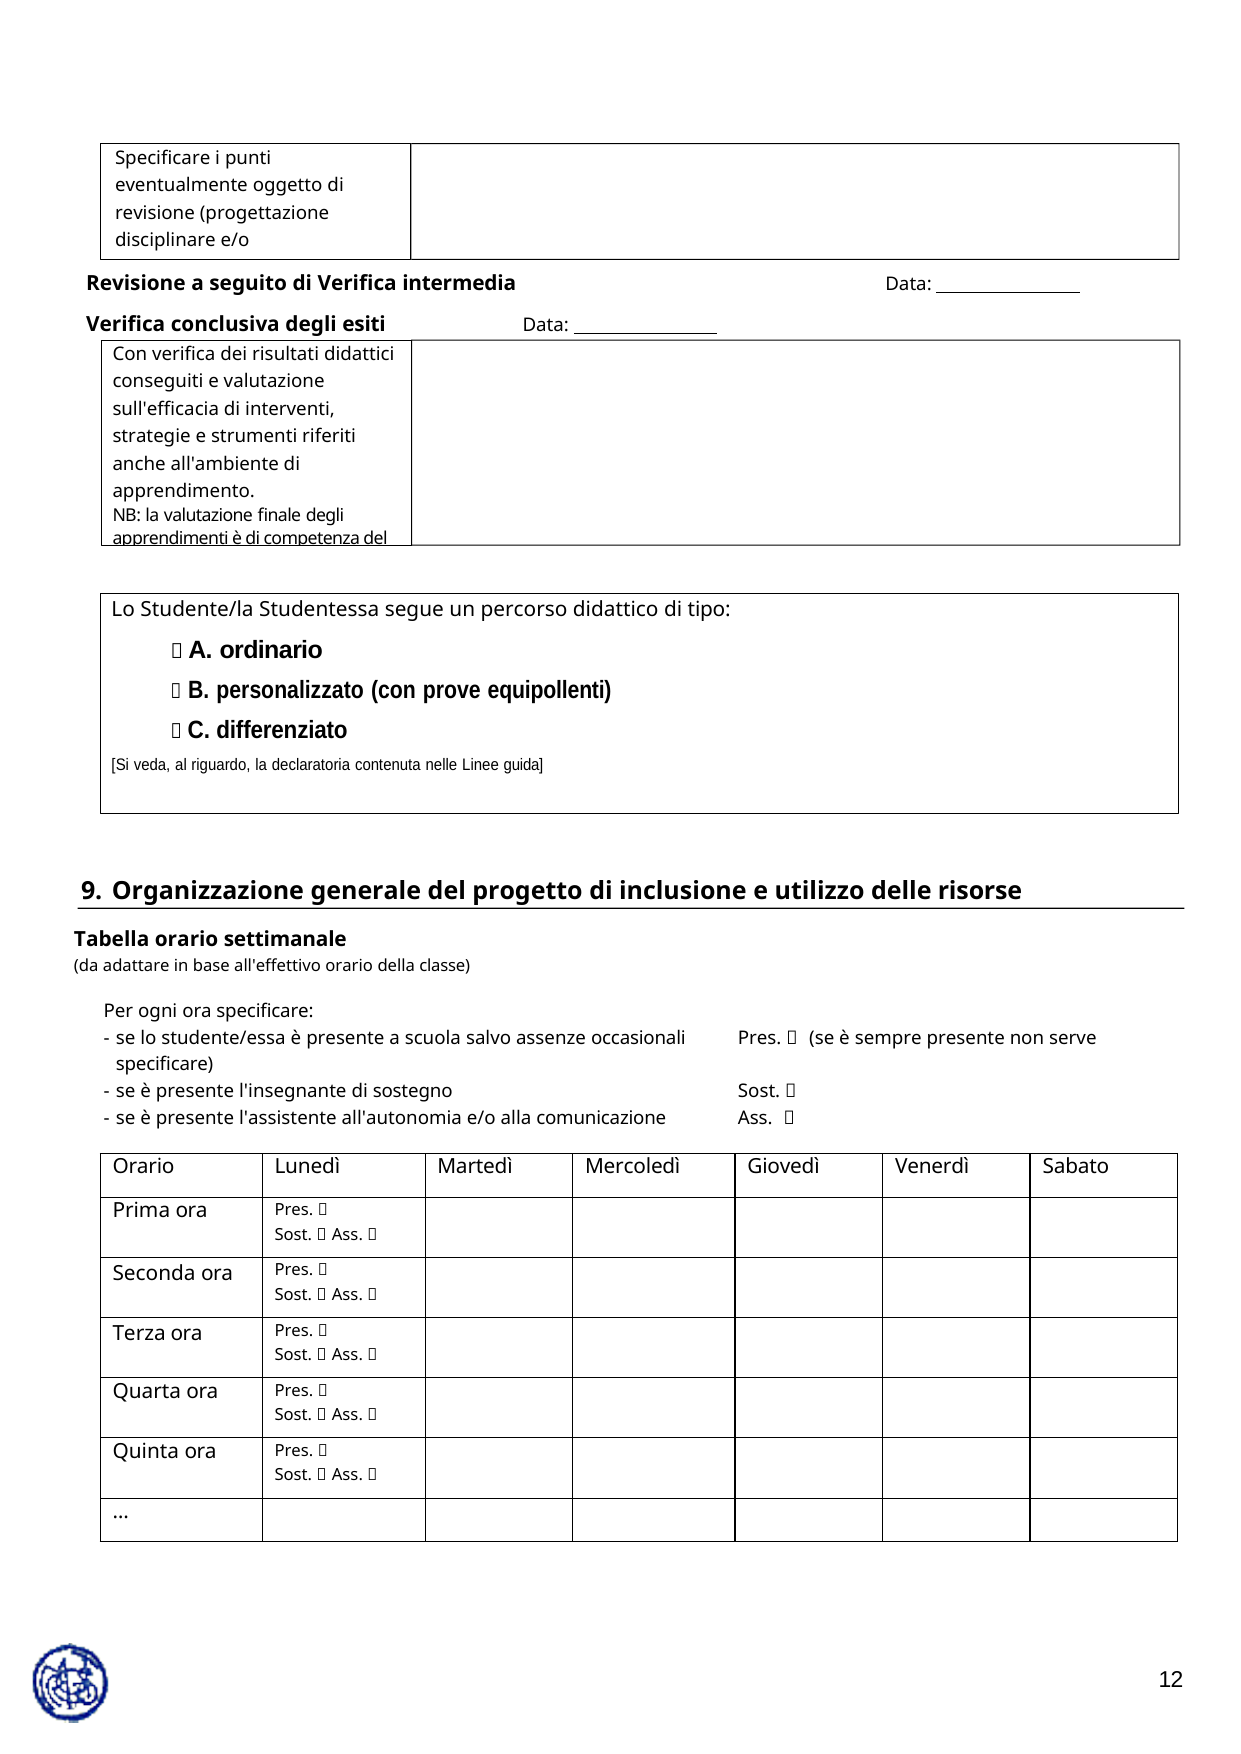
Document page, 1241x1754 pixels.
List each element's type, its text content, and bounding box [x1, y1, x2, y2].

table_cell [883, 1378, 1029, 1437]
text (da adattare in base all'effettivo orario della classe) [74, 954, 1196, 977]
table_cell [426, 1258, 572, 1317]
table_cell Pres.  Sost.  Ass.  [263, 1378, 425, 1437]
table_cell [1031, 1438, 1177, 1497]
table_header Lunedì [263, 1154, 425, 1197]
table_cell [573, 1198, 734, 1257]
text Revisione a seguito di Verifica intermedia Data: [86, 116, 1196, 297]
table_cell [736, 1499, 882, 1541]
table_cell Terza ora [101, 1318, 262, 1377]
table_cell [426, 1499, 572, 1541]
table_cell [883, 1258, 1029, 1317]
table_cell [1031, 1258, 1177, 1317]
text Tabella orario settimanale [74, 924, 1196, 952]
list se è presente l'insegnante di sostegno Sost.  [103, 1077, 1196, 1103]
table_header Venerdì [883, 1154, 1029, 1197]
text Verifica conclusiva degli esiti Data: [86, 309, 1196, 338]
list se è presente l'assistente all'autonomia e/o alla comunicazione Ass.  [103, 1105, 1196, 1130]
table_cell [1031, 1198, 1177, 1257]
table_cell [263, 1499, 425, 1541]
table_cell [736, 1198, 882, 1257]
table_cell Seconda ora [101, 1258, 262, 1317]
table_cell Quarta ora [101, 1378, 262, 1437]
table_cell [883, 1318, 1029, 1377]
table_cell Pres.  Sost.  Ass.  [263, 1258, 425, 1317]
subtitle Organizzazione generale del progetto di inclusione e utilizzo delle risorse [81, 873, 1196, 907]
table_cell Pres.  Sost.  Ass.  [263, 1438, 425, 1497]
table_cell [883, 1198, 1029, 1257]
table_cell [736, 1378, 882, 1437]
table_cell [1031, 1378, 1177, 1437]
table_cell [736, 1258, 882, 1317]
table_cell Pres.  Sost.  Ass.  [263, 1318, 425, 1377]
table_cell [736, 1438, 882, 1497]
table_cell [426, 1198, 572, 1257]
picture [31, 1643, 111, 1723]
table_header Mercoledì [573, 1154, 734, 1197]
table_header Sabato [1031, 1154, 1177, 1197]
table_cell [426, 1318, 572, 1377]
table_cell … [101, 1499, 262, 1541]
table_cell [883, 1499, 1029, 1541]
table_cell [883, 1438, 1029, 1497]
table_header Martedì [426, 1154, 572, 1197]
table_cell [736, 1318, 882, 1377]
list se lo studente/essa è presente a scuola salvo assenze occasionali Pres.  (se è sempre presente non serve specificare) [103, 1024, 1196, 1076]
table_cell Pres.  Sost.  Ass.  [263, 1198, 425, 1257]
table_header Orario [101, 1154, 262, 1197]
table_cell [573, 1499, 734, 1541]
table_cell [573, 1438, 734, 1497]
table_cell [573, 1258, 734, 1317]
table_cell Quinta ora [101, 1438, 262, 1497]
table_cell [426, 1378, 572, 1437]
table_cell [1031, 1318, 1177, 1377]
table_header Giovedì [736, 1154, 882, 1197]
table_cell [1031, 1499, 1177, 1541]
table_cell Prima ora [101, 1198, 262, 1257]
table_cell [573, 1378, 734, 1437]
text Per ogni ora specificare: [103, 997, 1196, 1023]
table_cell [573, 1318, 734, 1377]
table_cell [426, 1438, 572, 1497]
